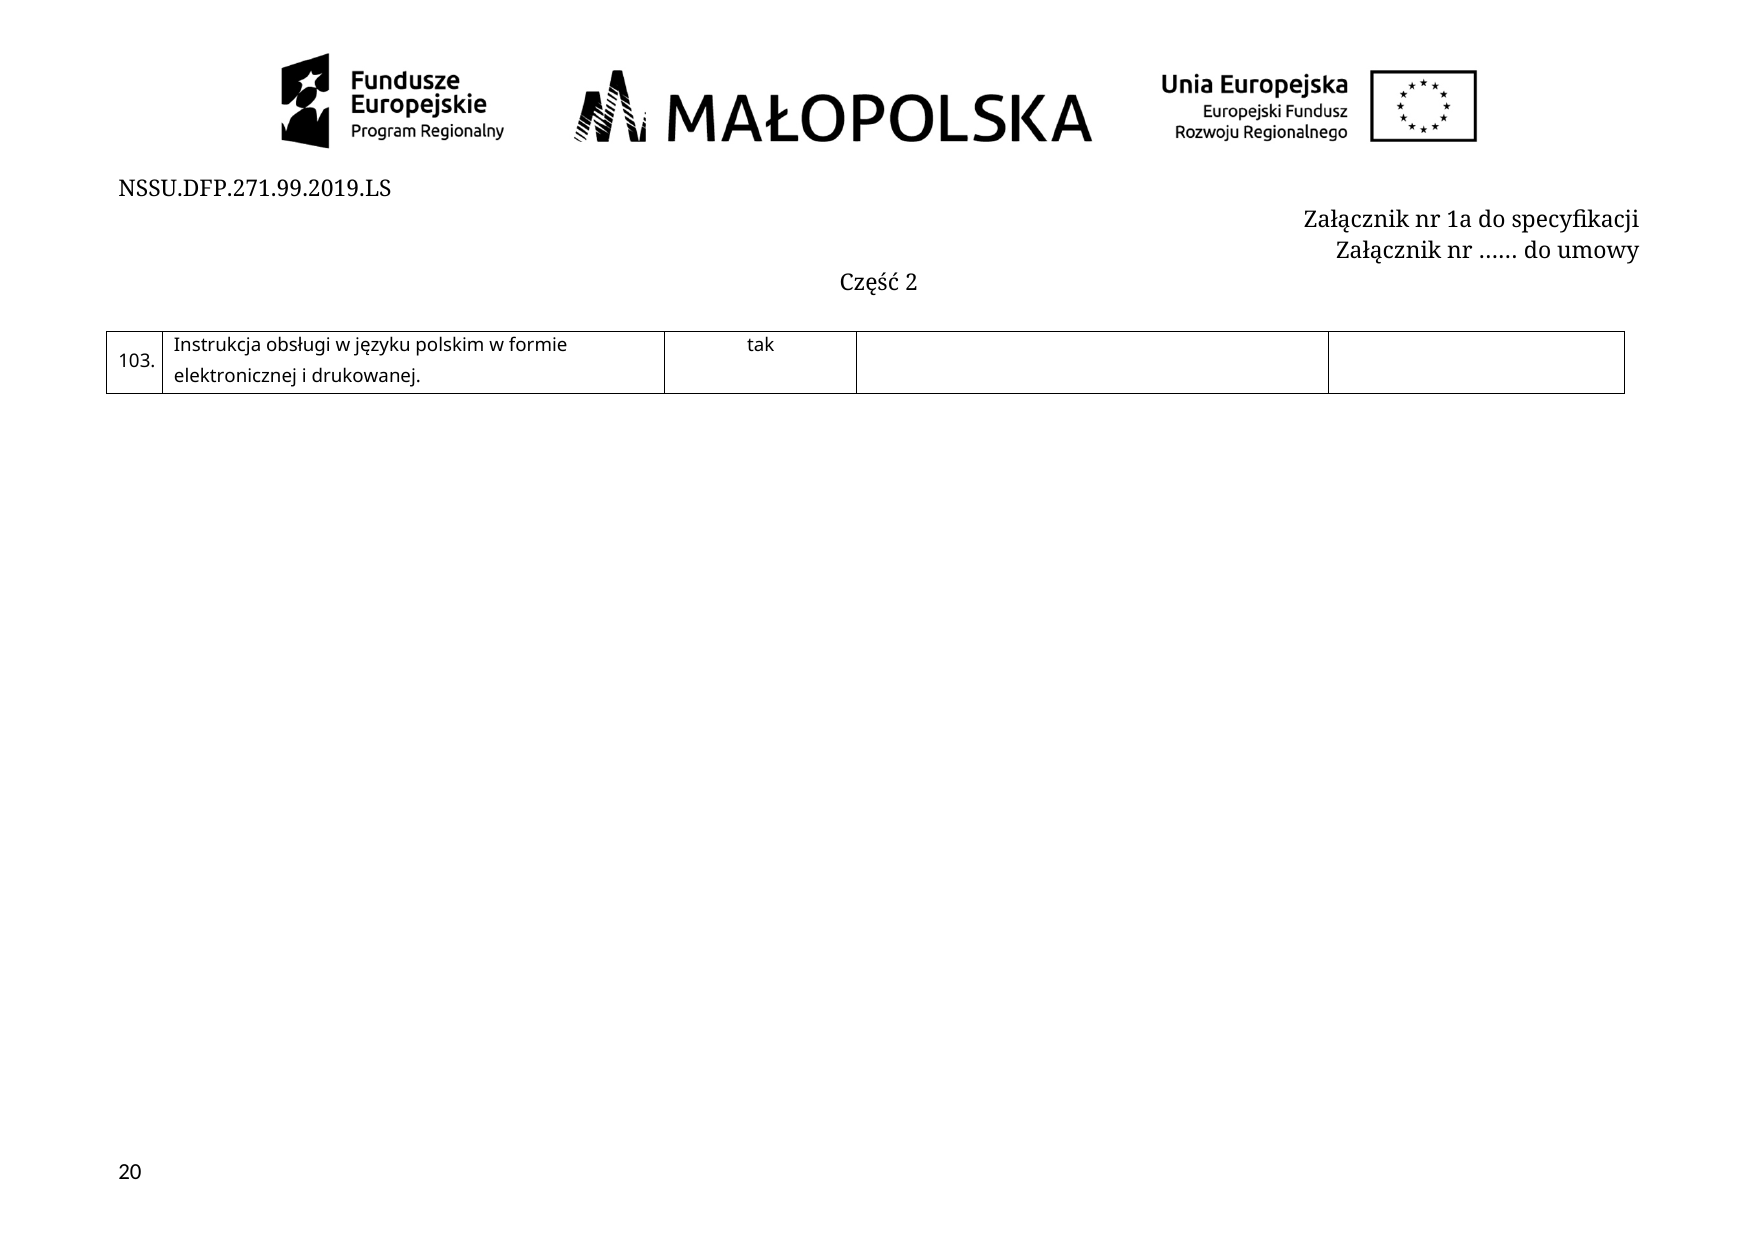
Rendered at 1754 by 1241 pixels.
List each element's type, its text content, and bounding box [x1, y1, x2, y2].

table_cell tak [665, 332, 856, 393]
table_cell [857, 332, 1328, 393]
table_cell [107, 332, 162, 393]
table_cell [1329, 332, 1624, 393]
table_cell Instrukcja obsługi w języku polskim w formie elektronicznej i drukowanej. [163, 332, 664, 393]
picture [258, 29, 1499, 172]
